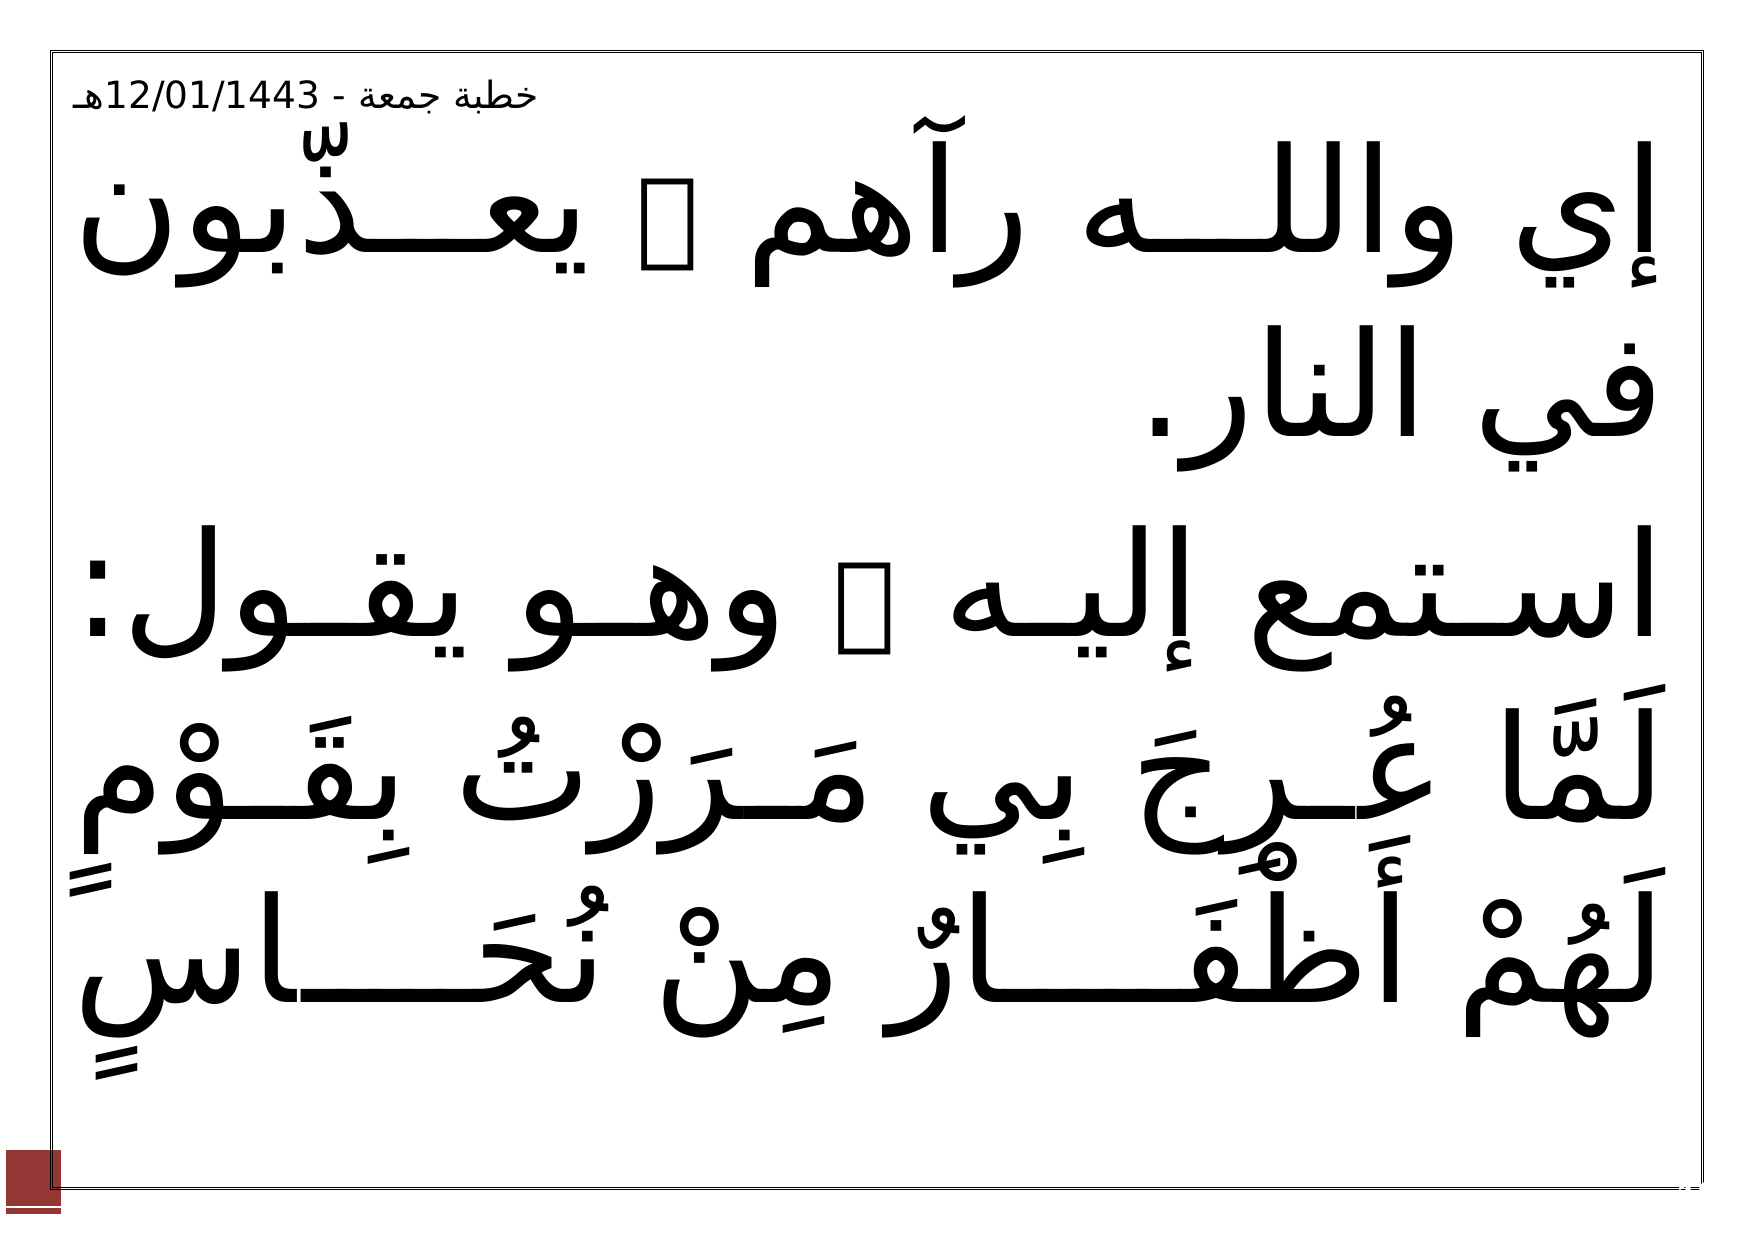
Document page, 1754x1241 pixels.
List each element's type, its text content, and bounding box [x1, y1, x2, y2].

text إي والله رآهم يعذّبون في النار. [74, 117, 1665, 471]
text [74, 501, 1665, 1037]
